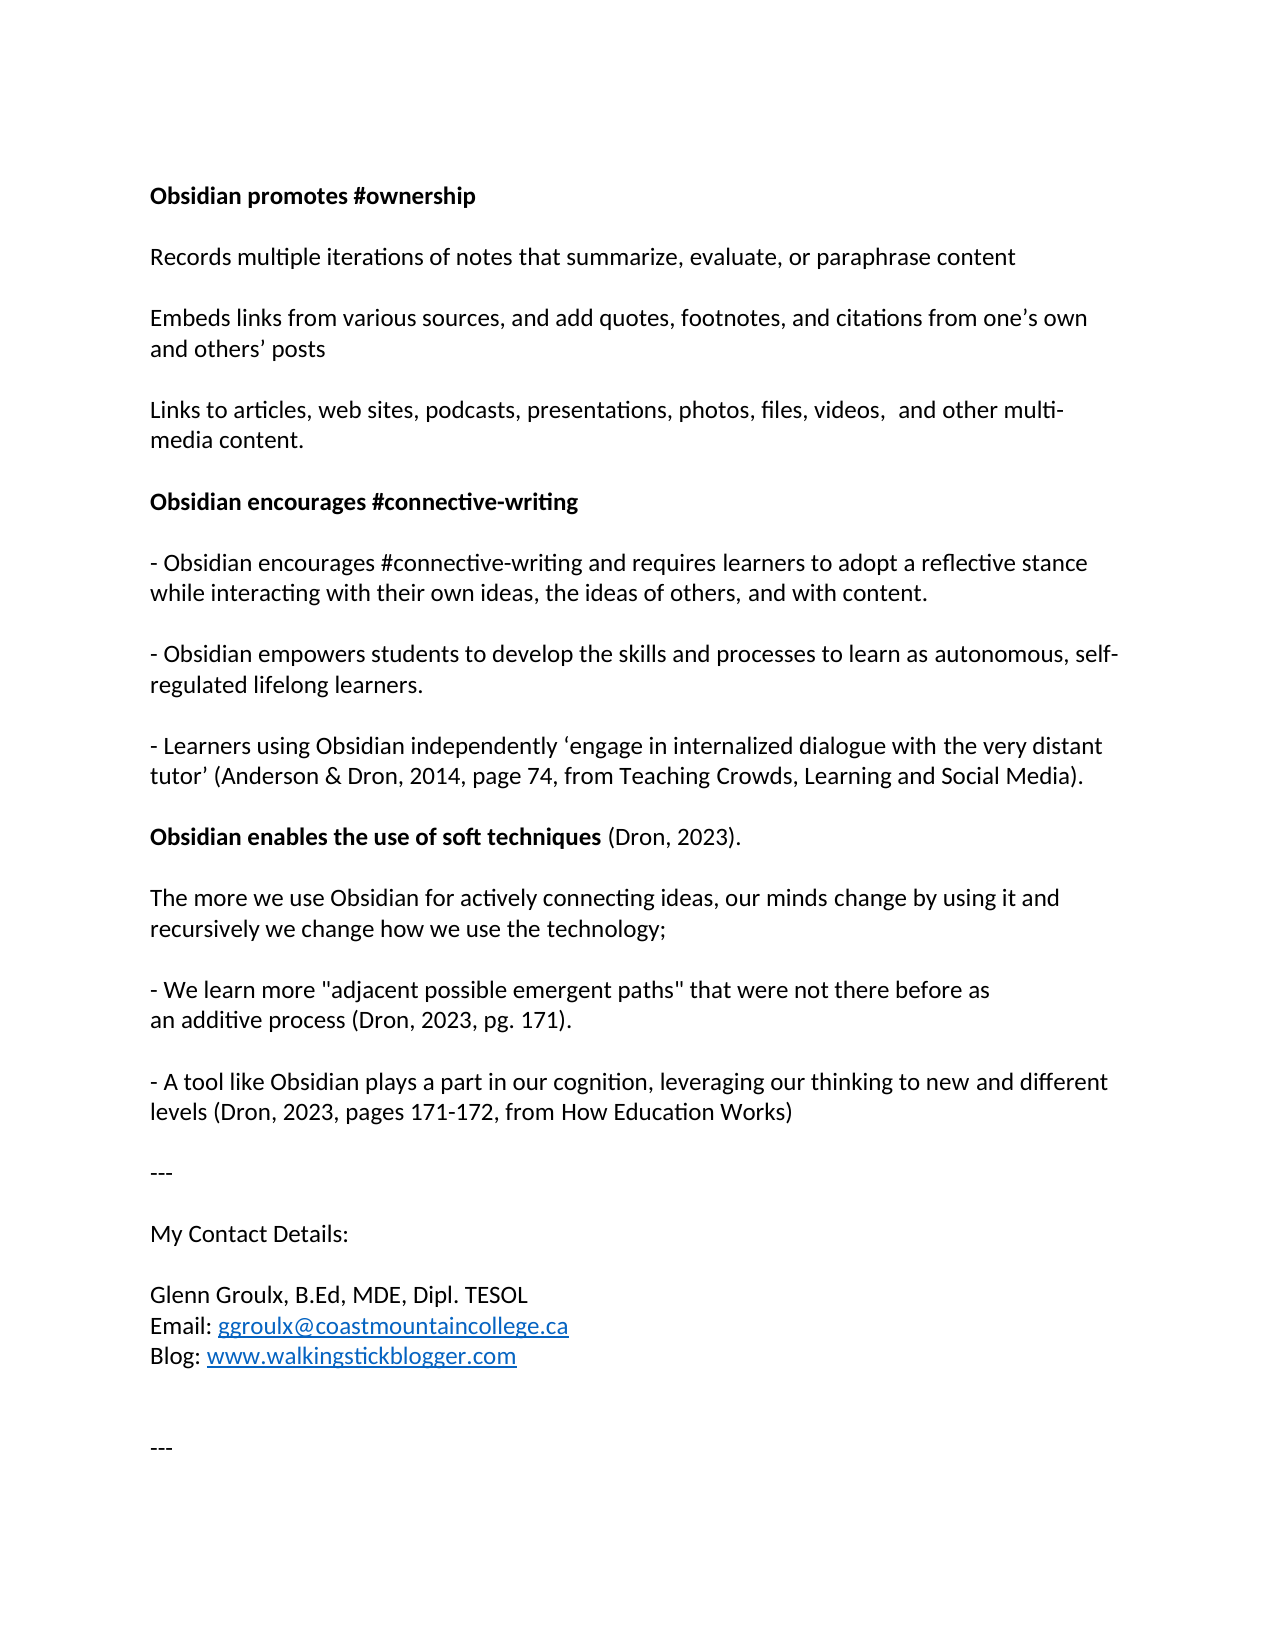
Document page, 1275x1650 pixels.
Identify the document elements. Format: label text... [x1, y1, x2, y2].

text --- [150, 1157, 1125, 1188]
text Links to articles, web sites, podcasts, presentations, photos, files, videos, and other multi-media content. [150, 394, 1125, 455]
text Obsidian encourages #connective-writing [150, 486, 1125, 516]
text - A tool like Obsidian plays a part in our cognition, leveraging our thinking to new and different levels (Dron, 2023, pages 171-172, from How Education Works) [150, 1066, 1125, 1127]
text - Obsidian encourages #connective-writing and requires learners to adopt a reflective stance while interacting with their own ideas, the ideas of others, and with content. ​ [150, 547, 1125, 608]
text Embeds links from various sources, and add quotes, footnotes, and citations from one’s own and others’ posts [150, 303, 1125, 364]
text - Learners using Obsidian independently ‘engage in internalized dialogue with the very distant tutor’ (Anderson & Dron, 2014, page 74, from Teaching Crowds, Learning and Social Media). [150, 730, 1125, 791]
text Obsidian enables the use of soft techniques (Dron, 2023). [150, 821, 1125, 852]
text Obsidian promotes #ownership [150, 181, 1125, 211]
text --- [150, 1432, 1125, 1462]
text Glenn Groulx, B.Ed, MDE, Dipl. TESOL [150, 1279, 1125, 1310]
text - Obsidian empowers students to develop the skills and processes to learn as autonomous, self-regulated lifelong learners. ​ [150, 638, 1125, 699]
text The more we use Obsidian for actively connecting ideas, our minds change by using it and recursively we change how we use the technology;​ [150, 882, 1125, 943]
text Blog: www.walkingstickblogger.com [150, 1340, 1125, 1371]
text Records multiple iterations of notes that summarize, evaluate, or paraphrase content [150, 242, 1125, 272]
text - We learn more "adjacent possible emergent paths" that were not there before as an additive process ​(Dron, 2023, pg. 171). [150, 974, 1125, 1035]
text Email: ggroulx@coastmountaincollege.ca [150, 1310, 1125, 1340]
text My Contact Details: [150, 1218, 1125, 1249]
